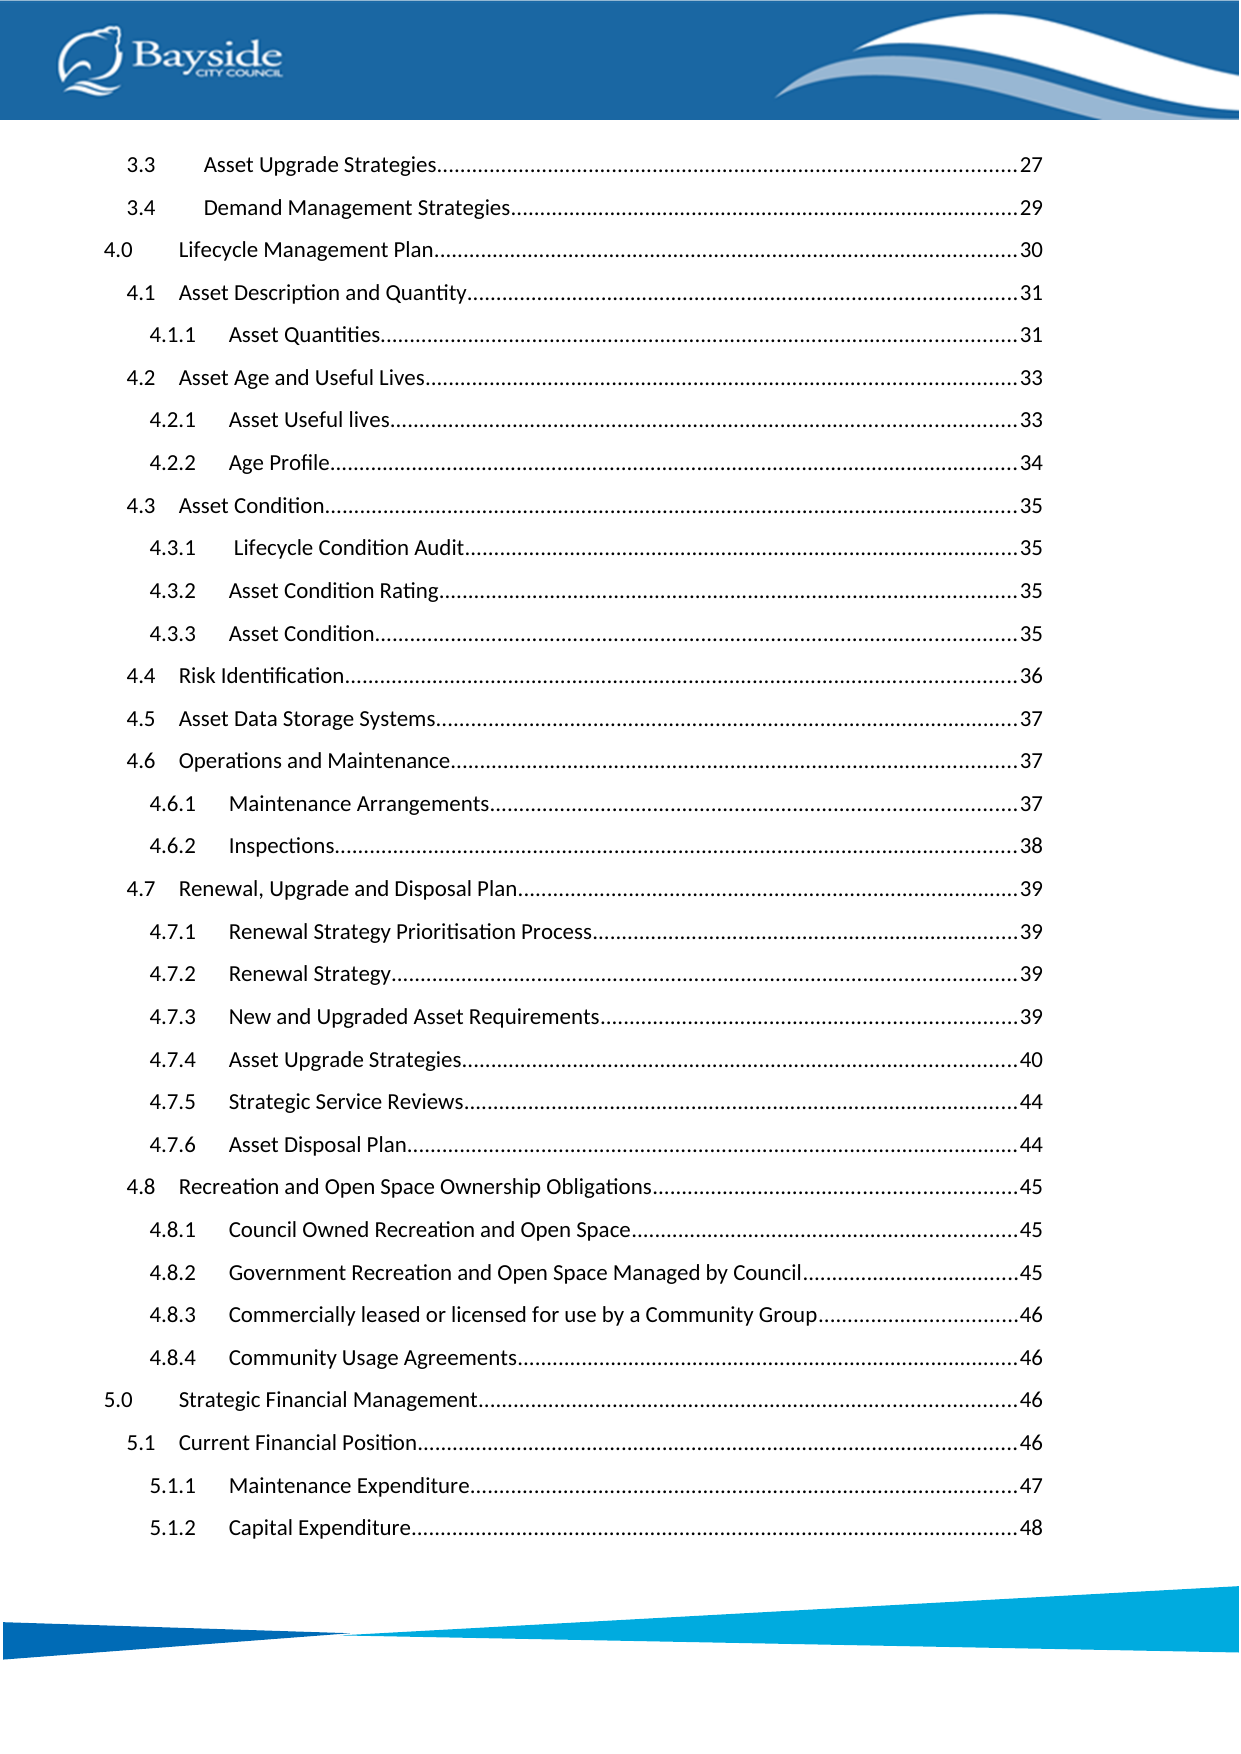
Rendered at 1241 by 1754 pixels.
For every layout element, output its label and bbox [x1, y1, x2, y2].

picture [0, 0, 1239, 120]
